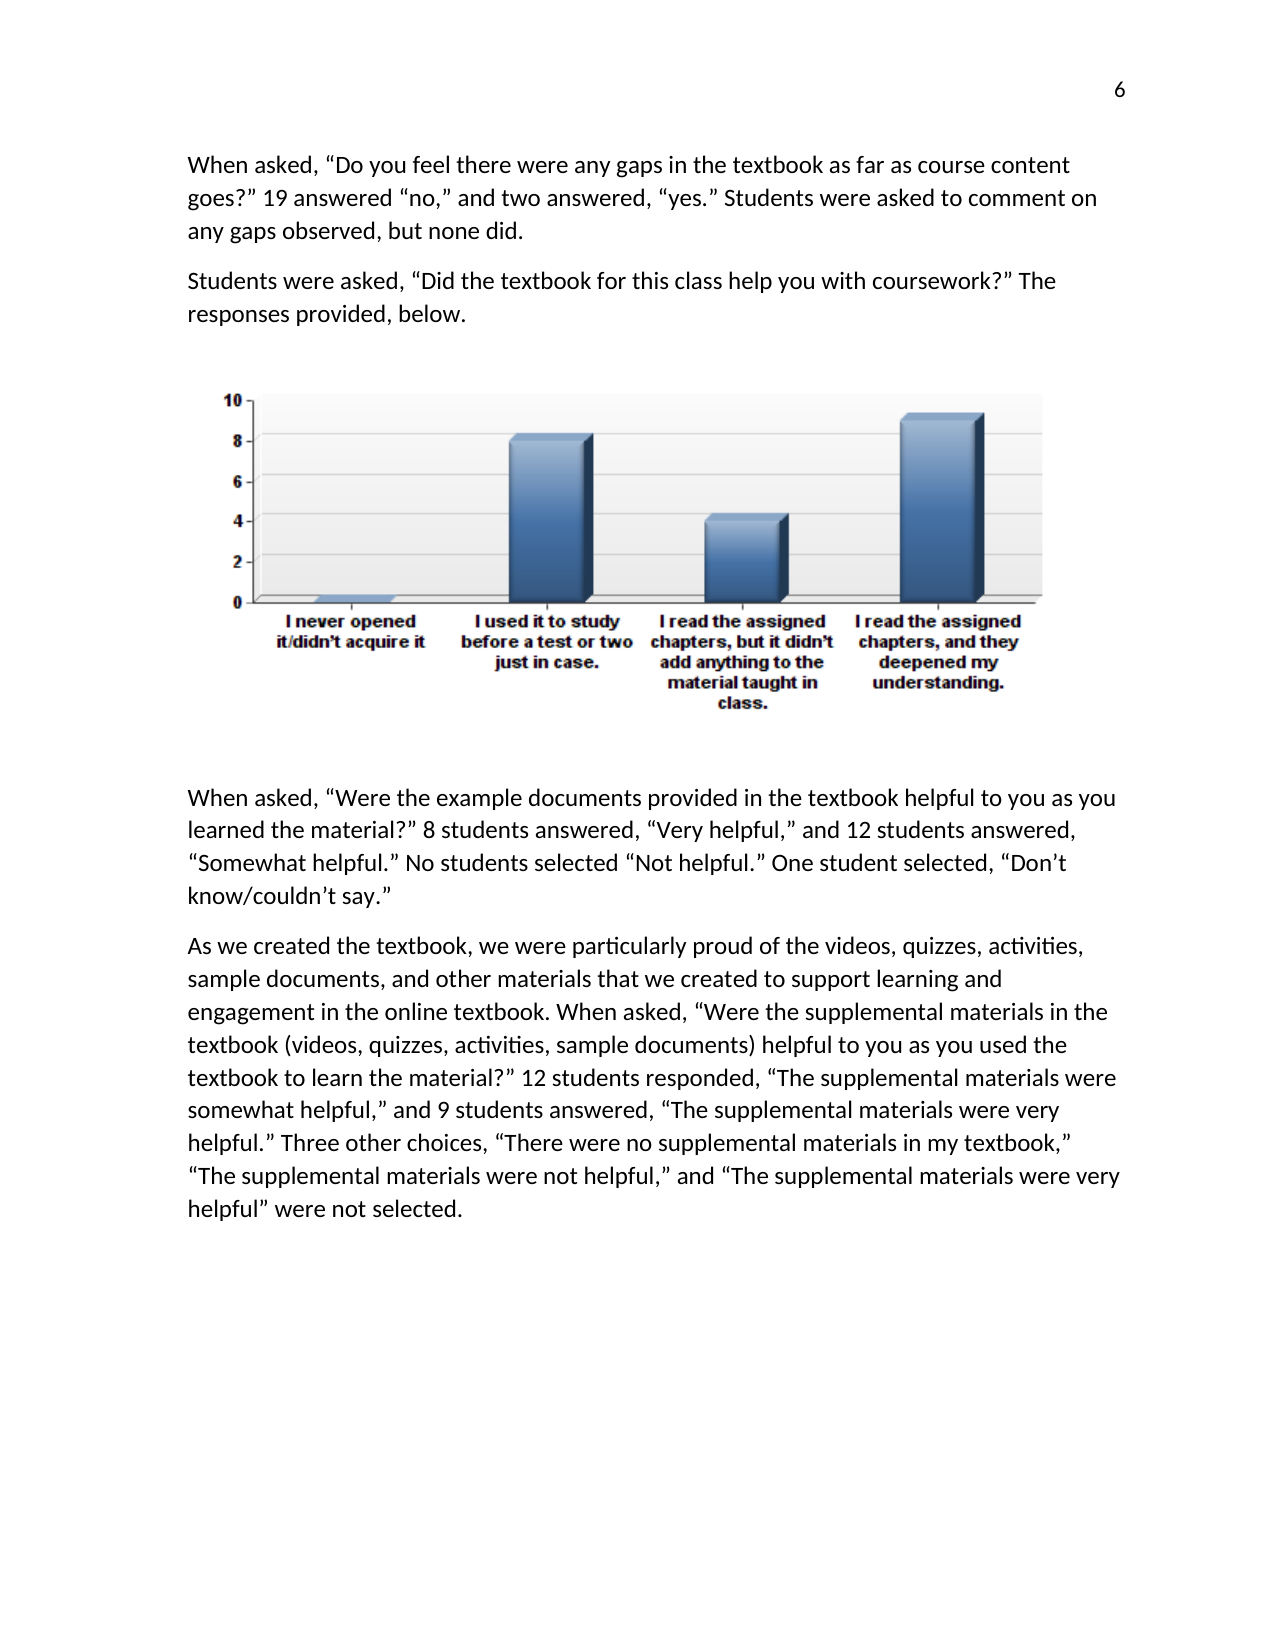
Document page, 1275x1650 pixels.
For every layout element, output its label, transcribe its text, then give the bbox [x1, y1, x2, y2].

picture [187, 347, 1066, 717]
text When asked, “Were the example documents provided in the textbook helpful to you as you learned the material?” 8 students answered, “Very helpful,” and 12 students answered, “Somewhat helpful.” No students selected “Not helpful.” One student selected, “Don’t know/couldn’t say.” [187, 782, 1119, 911]
text When asked, “Do you feel there were any gaps in the textbook as far as course content goes?” 19 answered “no,” and two answered, “yes.” Students were asked to comment on any gaps observed, but none did. [187, 150, 1100, 246]
text As we created the textbook, we were particularly proud of the videos, quizzes, activities, sample documents, and other materials that we created to support learning and engagement in the online textbook. When asked, “Were the supplemental materials in the textbook (videos, quizzes, activities, sample documents) helpful to you as you used the textbook to learn the material?” 12 students responded, “The supplemental materials were somewhat helpful,” and 9 students answered, “The supplemental materials were very helpful.” Three other choices, “There were no supplemental materials in my textbook,” “The supplemental materials were not helpful,” and “The supplemental materials were very helpful” were not selected. [187, 930, 1121, 1224]
text Students were asked, “Did the textbook for this class help you with coursework?” The responses provided, below. [187, 265, 1059, 328]
text 6 [177, 75, 1125, 103]
